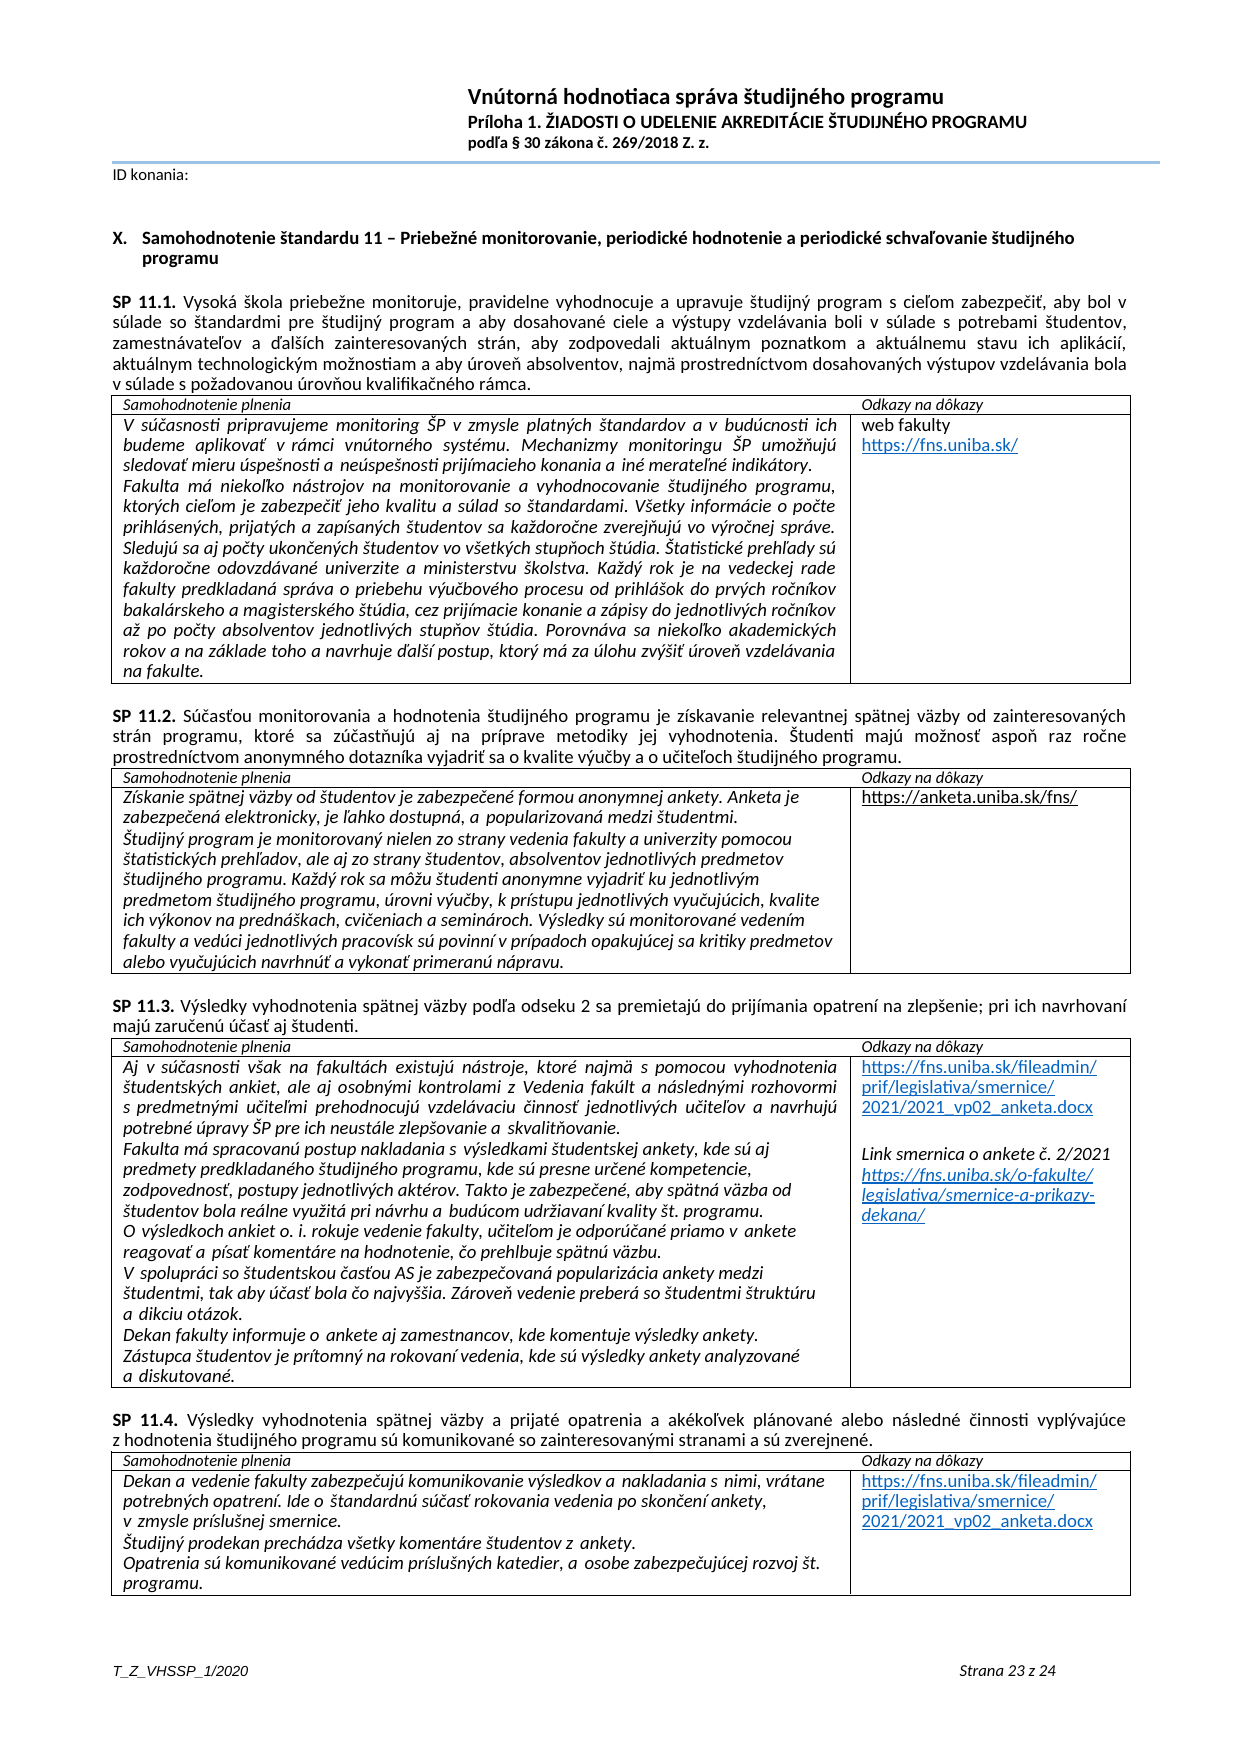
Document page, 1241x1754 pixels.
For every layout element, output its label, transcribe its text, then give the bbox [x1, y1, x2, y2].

text SP 11.1. Vysoká škola priebežne monitoruje, pravidelne vyhodnocuje a upravuje študijný program s cieľom zabezpečiť, aby bol v súlade so štandardmi pre študijný program a aby dosahované ciele a výstupy vzdelávania boli v súlade s potrebami študentov, zamestnávateľov a ďalších zainteresovaných strán, aby zodpovedali aktuálnym poznatkom a aktuálnemu stavu ich aplikácií, aktuálnym technologickým možnostiam a aby úroveň absolventov, najmä prostredníctvom dosahovaných výstupov vzdelávania bola v súlade s požadovanou úrovňou kvalifikačného rámca. [112, 292, 1128, 395]
table_header Odkazy na dôkazy [850, 1039, 1130, 1056]
table_header Samohodnotenie plnenia [112, 396, 850, 414]
table_header Odkazy na dôkazy [850, 1453, 1130, 1470]
table_cell https://fns.uniba.sk/fileadmin/prif/legislativa/smernice/2021/2021_vp02_anketa.docx Link smernica o ankete č. 2/2021 https://fns.uniba.sk/o-fakulte/legislativa/smernice-a-prikazy-dekana/ [851, 1057, 1130, 1387]
table_header Samohodnotenie plnenia [112, 1453, 850, 1470]
text SP 11.3. Výsledky vyhodnotenia spätnej väzby podľa odseku 2 sa premietajú do prijímania opatrení na zlepšenie; pri ich navrhovaní majú zaručenú účasť aj študenti. [112, 996, 1128, 1037]
text SP 11.2. Súčasťou monitorovania a hodnotenia študijného programu je získavanie relevantnej spätnej väzby od zainteresovaných strán programu, ktoré sa zúčastňujú aj na príprave metodiky jej vyhodnotenia. Študenti majú možnosť aspoň raz ročne prostredníctvom anonymného dotazníka vyjadriť sa o kvalite výučby a o učiteľoch študijného programu. [112, 706, 1128, 768]
table_cell Aj v súčasnosti však na fakultách existujú nástroje, ktoré najmä s pomocou vyhodnotenia študentských ankiet, ale aj osobnými kontrolami z Vedenia fakúlt a následnými rozhovormi s predmetnými učiteľmi prehodnocujú vzdelávaciu činnosť jednotlivých učiteľov a navrhujú potrebné úpravy ŠP pre ich neustále zlepšovanie a skvalitňovanie. Fakulta má spracovanú postup nakladania s výsledkami študentskej ankety, kde sú aj predmety predkladaného študijného programu, kde sú presne určené kompetencie, zodpovednosť, postupy jednotlivých aktérov. Takto je zabezpečené, aby spätná väzba od študentov bola reálne využitá pri návrhu a budúcom udržiavaní kvality št. programu. O výsledkoch ankiet o. i. rokuje vedenie fakulty, učiteľom je odporúčané priamo v ankete reagovať a písať komentáre na hodnotenie, čo prehlbuje spätnú väzbu. V spolupráci so študentskou časťou AS je zabezpečovaná popularizácia ankety medzi študentmi, tak aby účasť bola čo najvyššia. Zároveň vedenie preberá so študentmi štruktúru a dikciu otázok. Dekan fakulty informuje o ankete aj zamestnancov, kde komentuje výsledky ankety. Zástupca študentov je prítomný na rokovaní vedenia, kde sú výsledky ankety analyzované a diskutované. [112, 1057, 850, 1387]
table_cell https://fns.uniba.sk/fileadmin/prif/legislativa/smernice/2021/2021_vp02_anketa.docx [851, 1471, 1130, 1594]
text SP 11.4. Výsledky vyhodnotenia spätnej väzby a prijaté opatrenia a akékoľvek plánované alebo následné činnosti vyplývajúce z hodnotenia študijného programu sú komunikované so zainteresovanými stranami a sú zverejnené. [112, 1410, 1128, 1451]
table_header Odkazy na dôkazy [850, 769, 1130, 787]
table_header Samohodnotenie plnenia [112, 769, 850, 787]
table_cell https://anketa.uniba.sk/fns/ [851, 788, 1130, 973]
table_cell Dekan a vedenie fakulty zabezpečujú komunikovanie výsledkov a nakladania s nimi, vrátane potrebných opatrení. Ide o štandardnú súčasť rokovania vedenia po skončení ankety, v zmysle príslušnej smernice. Študijný prodekan prechádza všetky komentáre študentov z ankety. Opatrenia sú komunikované vedúcim príslušných katedier, a osobe zabezpečujúcej rozvoj št. programu. [112, 1471, 850, 1594]
list Samohodnotenie štandardu 11 – Priebežné monitorovanie, periodické hodnotenie a periodické schvaľovanie študijného programu [112, 228, 1128, 269]
table_cell web fakulty https://fns.uniba.sk/ [851, 415, 1130, 683]
table_header Odkazy na dôkazy [850, 396, 1130, 414]
table_cell V súčasnosti pripravujeme monitoring ŠP v zmysle platných štandardov a v budúcnosti ich budeme aplikovať v rámci vnútorného systému. Mechanizmy monitoringu ŠP umožňujú sledovať mieru úspešnosti a neúspešnosti prijímacieho konania a iné merateľné indikátory. Fakulta má niekoľko nástrojov na monitorovanie a vyhodnocovanie študijného programu, ktorých cieľom je zabezpečiť jeho kvalitu a súlad so štandardami. Všetky informácie o počte prihlásených, prijatých a zapísaných študentov sa každoročne zverejňujú vo výročnej správe. Sledujú sa aj počty ukončených študentov vo všetkých stupňoch štúdia. Štatistické prehľady sú každoročne odovzdávané univerzite a ministerstvu školstva. Každý rok je na vedeckej rade fakulty predkladaná správa o priebehu výučbového procesu od prihlášok do prvých ročníkov bakalárskeho a magisterského štúdia, cez prijímacie konanie a zápisy do jednotlivých ročníkov až po počty absolventov jednotlivých stupňov štúdia. Porovnáva sa niekoľko akademických rokov a na základe toho a navrhuje ďalší postup, ktorý má za úlohu zvýšiť úroveň vzdelávania na fakulte. [112, 415, 850, 683]
table_header Samohodnotenie plnenia [112, 1039, 850, 1056]
table_cell Získanie spätnej väzby od študentov je zabezpečené formou anonymnej ankety. Anketa je zabezpečená elektronicky, je ľahko dostupná, a popularizovaná medzi študentmi. Študijný program je monitorovaný nielen zo strany vedenia fakulty a univerzity pomocou štatistických prehľadov, ale aj zo strany študentov, absolventov jednotlivých predmetov študijného programu. Každý rok sa môžu študenti anonymne vyjadriť ku jednotlivým predmetom študijného programu, úrovni výučby, k prístupu jednotlivých vyučujúcich, kvalite ich výkonov na prednáškach, cvičeniach a seminároch. Výsledky sú monitorované vedením fakulty a vedúci jednotlivých pracovísk sú povinní v prípadoch opakujúcej sa kritiky predmetov alebo vyučujúcich navrhnúť a vykonať primeranú nápravu. [112, 788, 850, 973]
